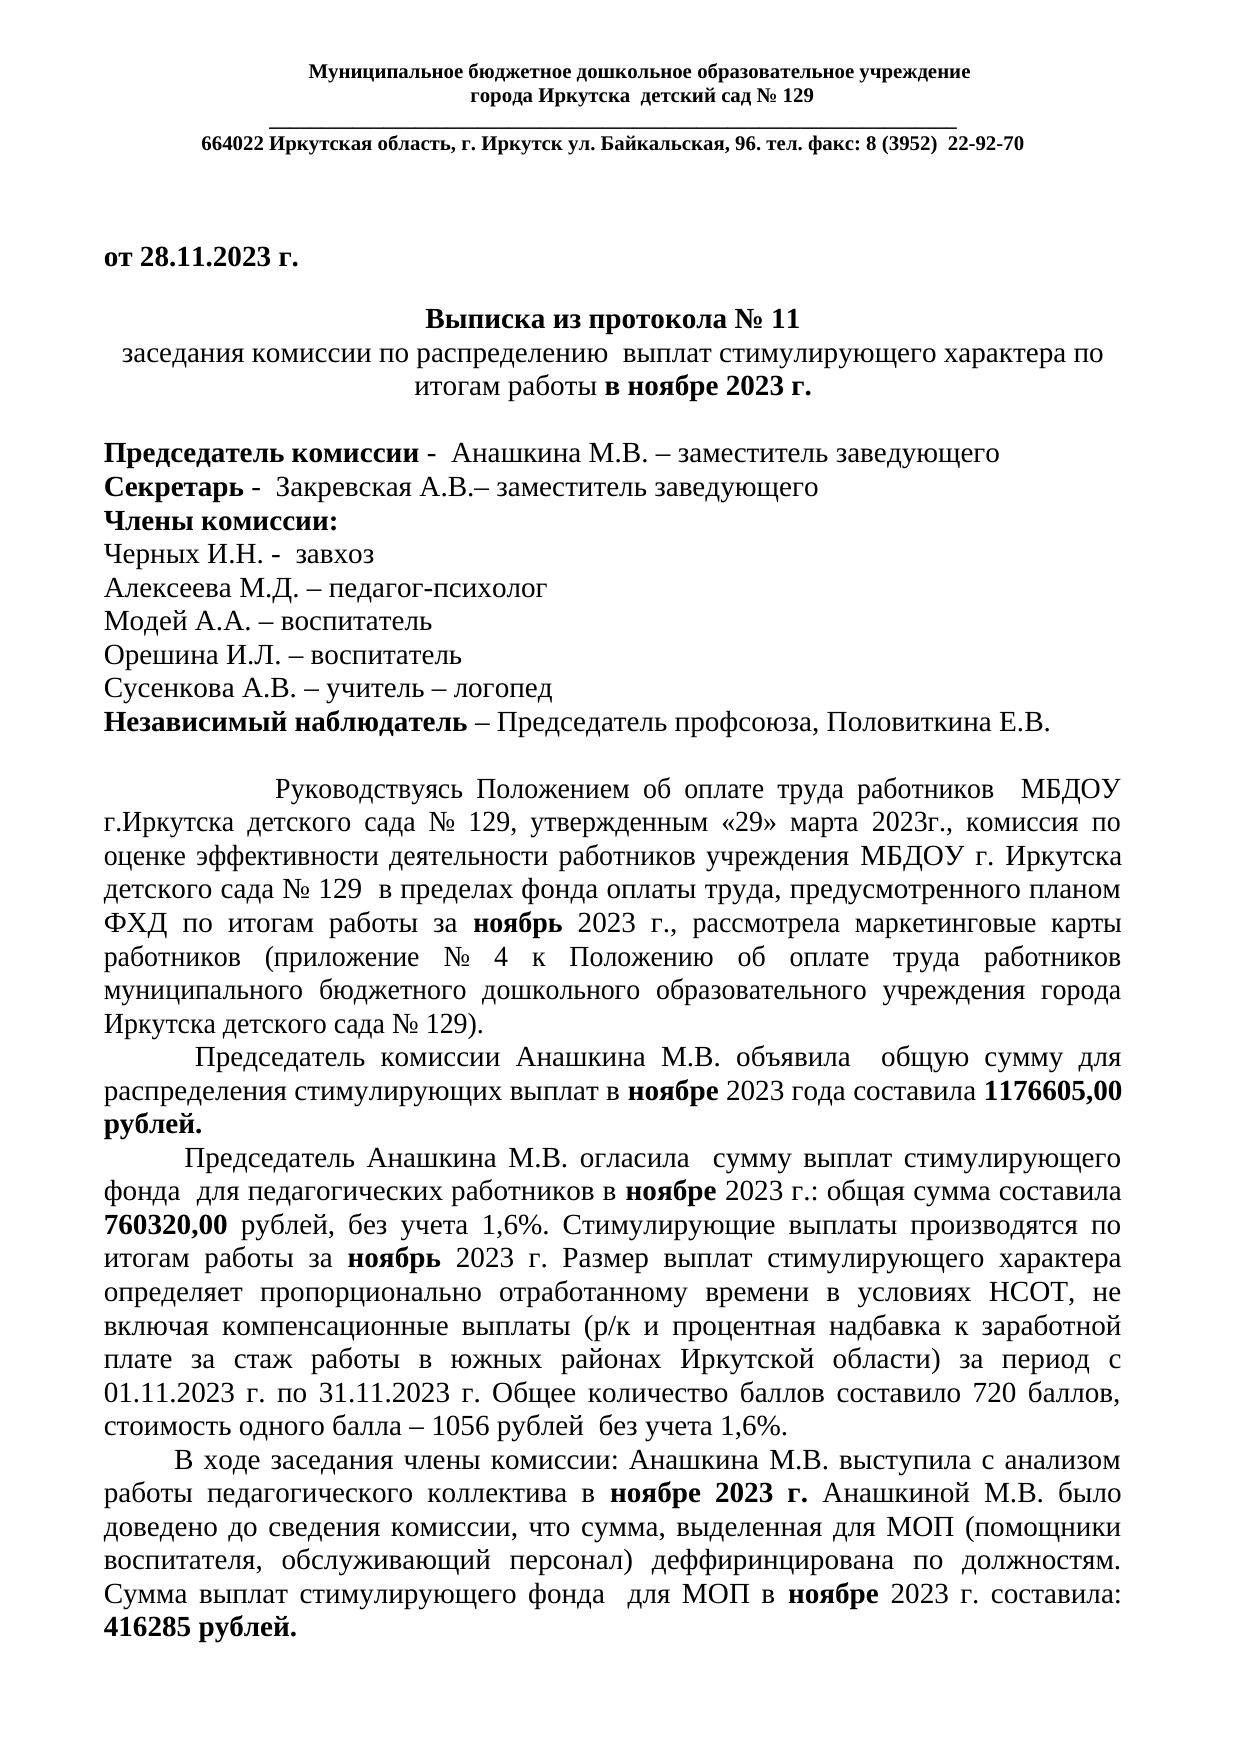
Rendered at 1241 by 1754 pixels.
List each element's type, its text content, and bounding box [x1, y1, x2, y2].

text Председатель Анашкина М.В. огласила сумму выплат стимулирующего фонда для педагогических работников в ноябре 2023 г.: общая сумма составила 760320,00 рублей, без учета 1,6%. Стимулирующие выплаты производятся по итогам работы за ноябрь 2023 г. Размер выплат стимулирующего характера определяет пропорционально отработанному времени в условиях НСОТ, не включая компенсационные выплаты (р/к и процентная надбавка к заработной плате за стаж работы в южных районах Иркутской области) за период с 01.11.2023 г. по 31.11.2023 г. Общее количество баллов составило 720 баллов, стоимость одного балла – 1056 рублей без учета 1,6%. [103, 1140, 1122, 1442]
text города Иркутска детский сад № 129 [157, 83, 1122, 107]
text заседания комиссии по распределению выплат стимулирующего характера по итогам работы в ноябре 2023 г. [103, 335, 1122, 402]
text Муниципальное бюджетное дошкольное образовательное учреждение [157, 59, 1122, 83]
text Секретарь - Закревская А.В.– заместитель заведующего [103, 469, 1122, 503]
text Алексеева М.Д. – педагог-психолог [103, 570, 1122, 603]
text Члены комиссии: [103, 503, 1122, 536]
text Руководствуясь Положением об оплате труда работников МБДОУ г.Иркутска детского сада № 129, утвержденным «29» марта 2023г., комиссия по оценке эффективности деятельности работников учреждения МБДОУ г. Иркутска детского сада № 129 в пределах фонда оплаты труда, предусмотренного планом ФХД по итогам работы за ноябрь 2023 г., рассмотрела маркетинговые карты работников (приложение № 4 к Положению об оплате труда работников муниципального бюджетного дошкольного образовательного учреждения города Иркутска детского сада № 129). [103, 771, 1122, 1039]
text Независимый наблюдатель – Председатель профсоюза, Половиткина Е.В. [103, 704, 1122, 737]
text В ходе заседания члены комиссии: Анашкина М.В. выступила с анализом работы педагогического коллектива в ноябре 2023 г. Анашкиной М.В. было доведено до сведения комиссии, что сумма, выделенная для МОП (помощники воспитателя, обслуживающий персонал) деффиринцирована по должностям. Сумма выплат стимулирующего фонда для МОП в ноябре 2023 г. составила: 416285 рублей. [103, 1442, 1122, 1643]
text Председатель комиссии - Анашкина М.В. – заместитель заведующего [103, 436, 1122, 469]
text от 28.11.2023 г. [103, 239, 1122, 273]
text Выписка из протокола № 11 [103, 301, 1122, 335]
text Председатель комиссии Анашкина М.В. объявила общую сумму для распределения стимулирующих выплат в ноябре 2023 года составила 1176605,00 рублей. [103, 1039, 1122, 1140]
text Модей А.А. – воспитатель [103, 603, 1122, 637]
text Черных И.Н. - завхоз [103, 536, 1122, 570]
text Орешина И.Л. – воспитатель [103, 637, 1122, 670]
text __________________________________________________________________ [103, 107, 1122, 131]
text Сусенкова А.В. – учитель – логопед [103, 670, 1122, 704]
text 664022 Иркутская область, г. Иркутск ул. Байкальская, 96. тел. факс: 8 (3952) 22-92-70 [103, 131, 1122, 155]
